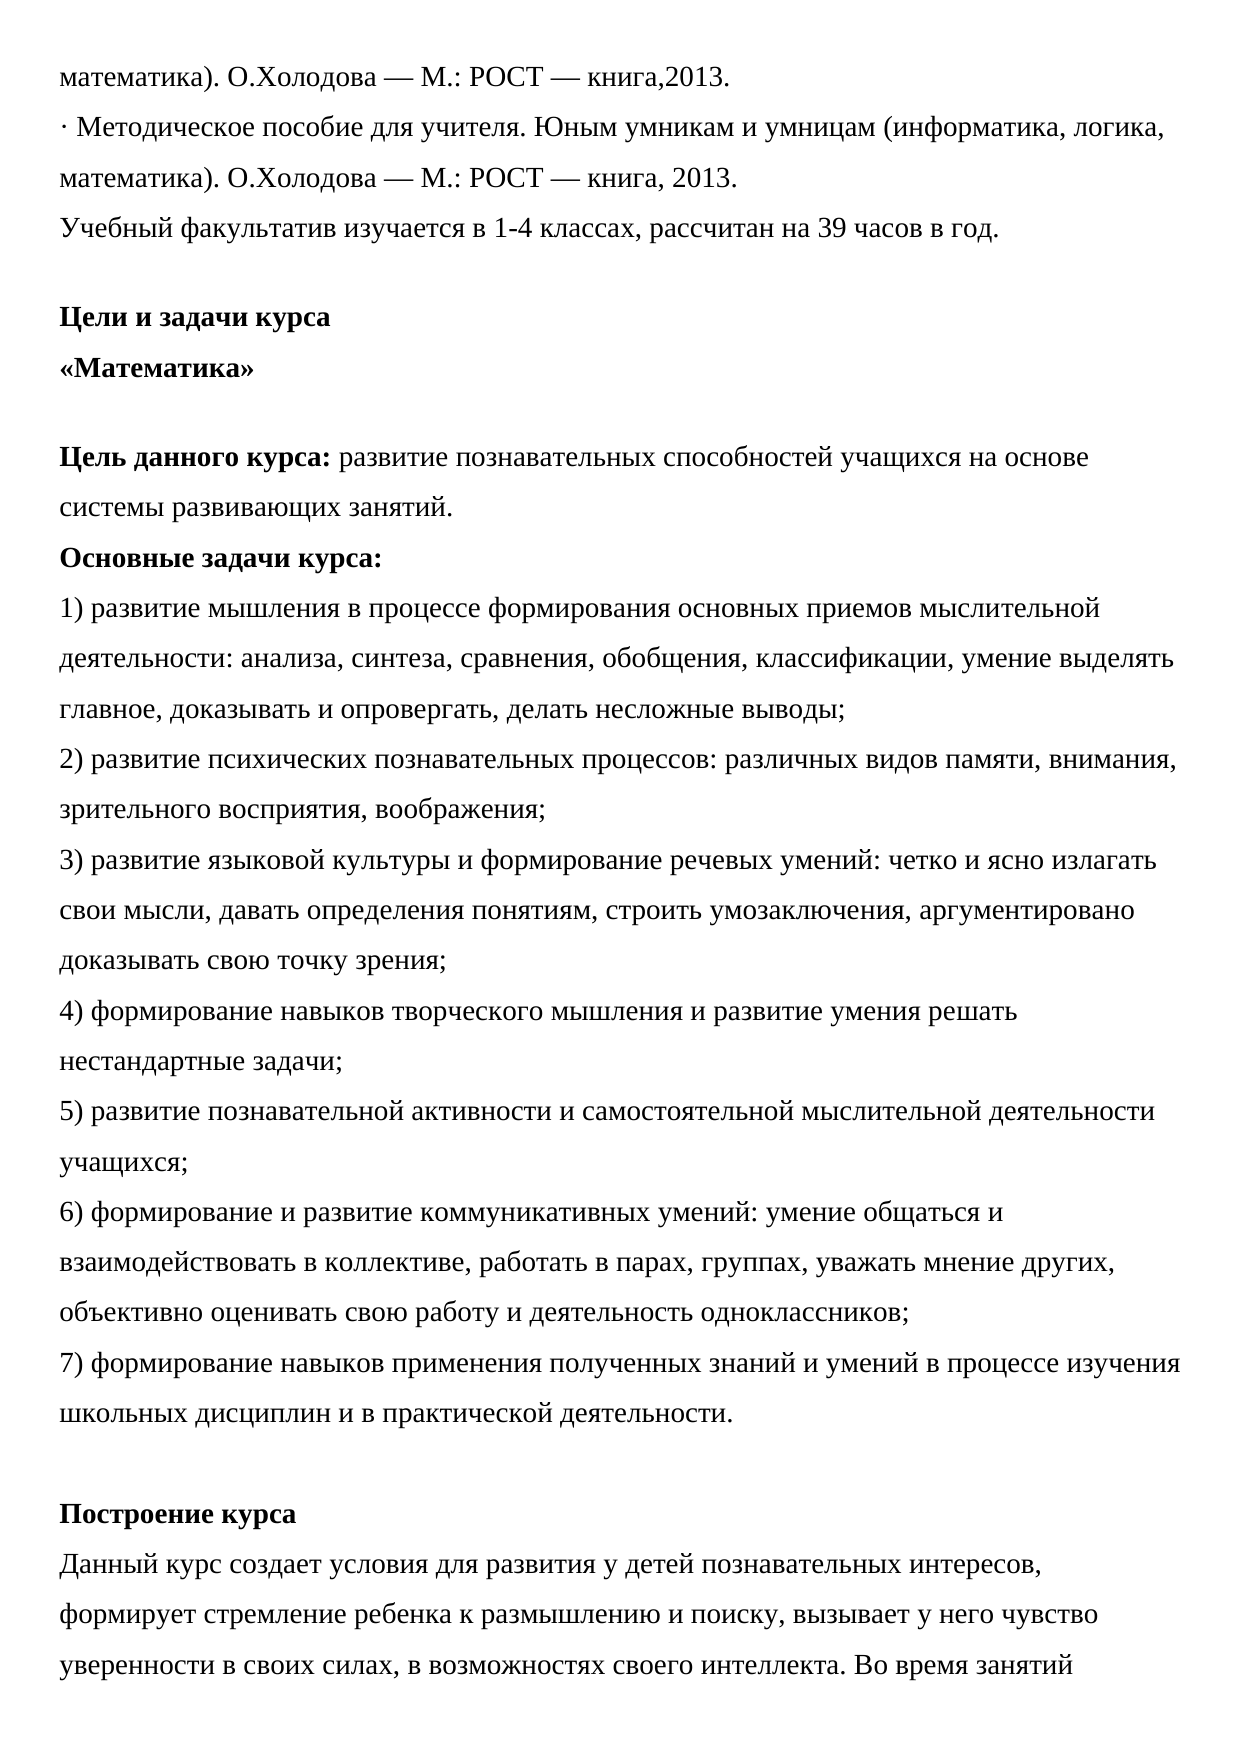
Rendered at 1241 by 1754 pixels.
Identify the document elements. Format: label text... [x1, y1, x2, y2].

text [59, 59, 1181, 286]
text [59, 439, 1181, 1680]
text Цели и задачи курса «Математика» [59, 299, 1181, 425]
